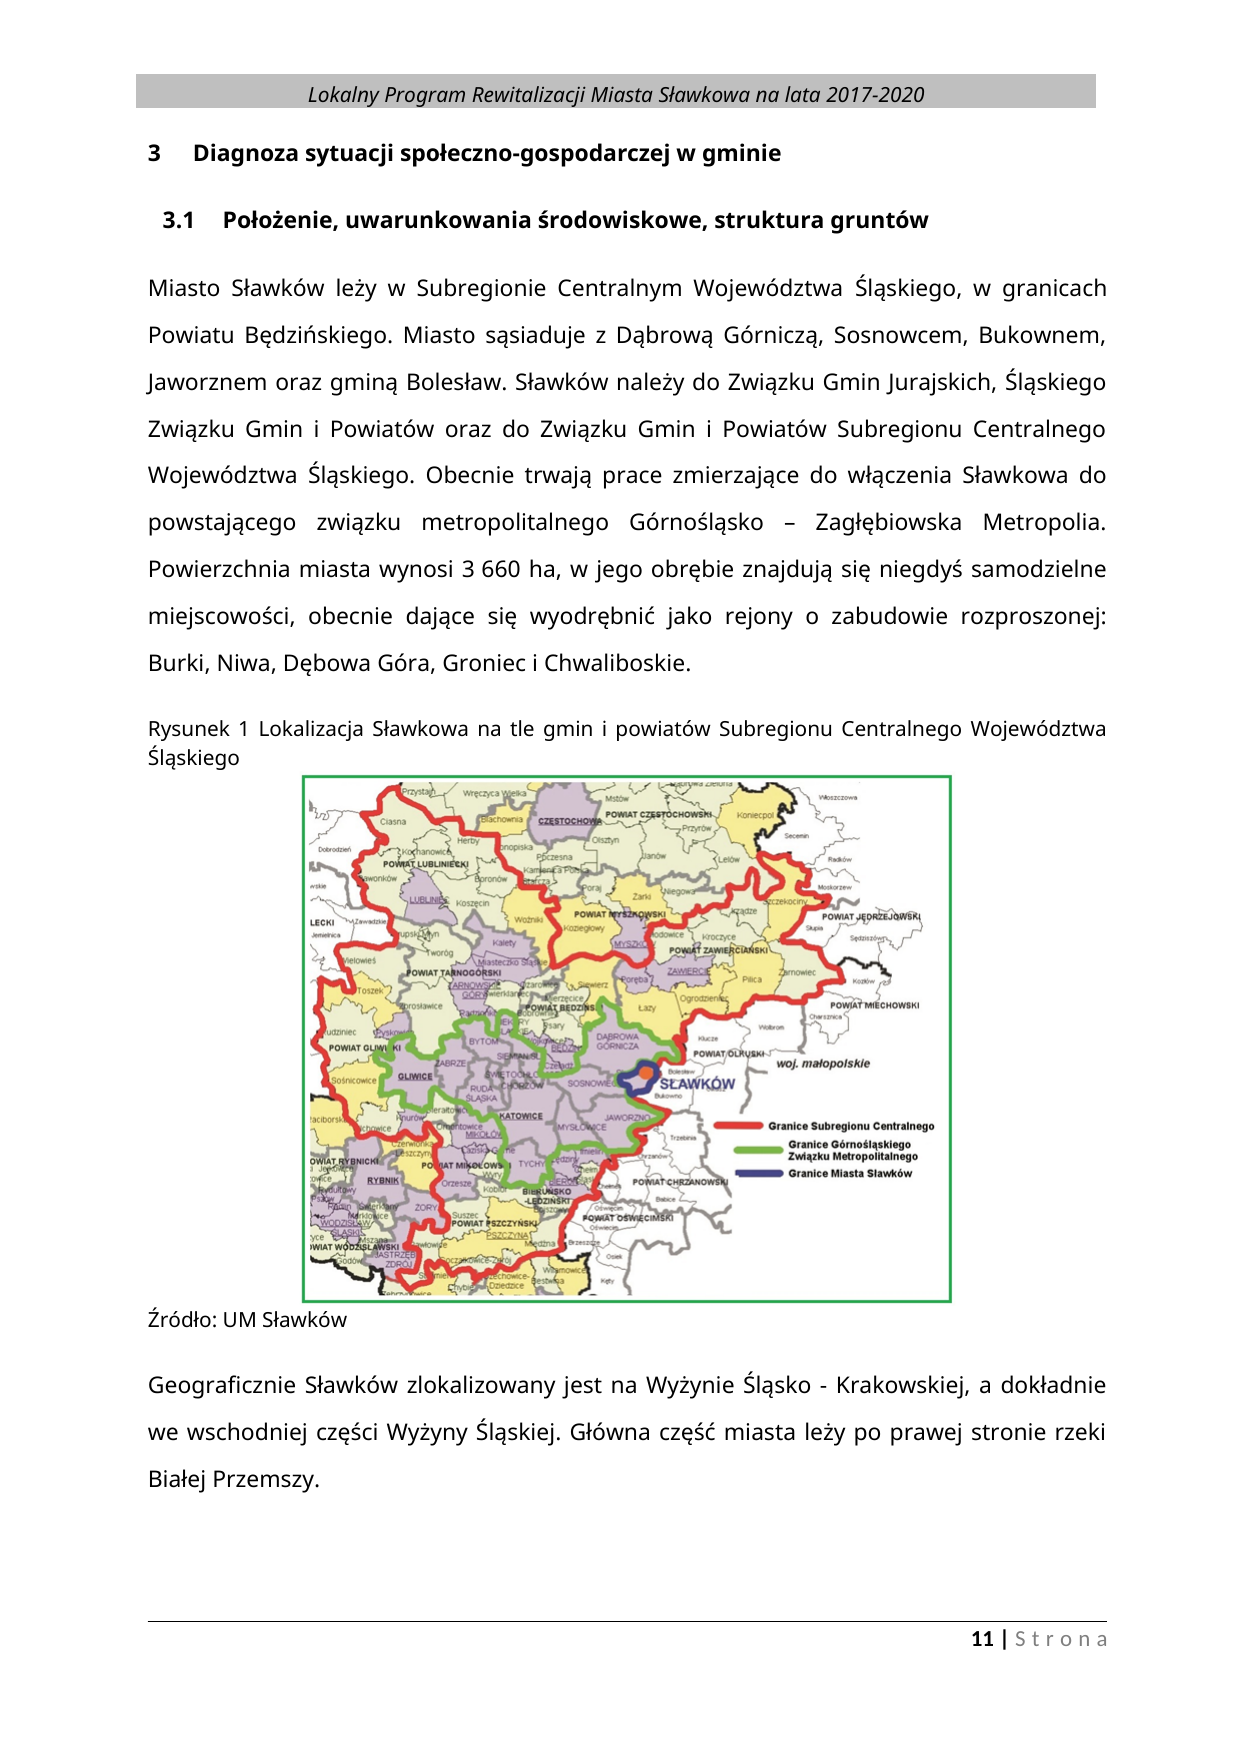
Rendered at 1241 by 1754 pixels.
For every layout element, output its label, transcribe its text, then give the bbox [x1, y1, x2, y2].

picture [299, 771, 956, 1306]
subtitle Położenie, uwarunkowania środowiskowe, struktura gruntów [162, 204, 1116, 235]
subtitle Diagnoza sytuacji społeczno-gospodarczej w gminie [148, 136, 1107, 168]
text Źródło: UM Sławków [148, 1306, 1107, 1334]
text Geograficznie Sławków zlokalizowany jest na Wyżynie Śląsko - Krakowskiej, a dokładnie we wschodniej części Wyżyny Śląskiej. Główna część miasta leży po prawej stronie rzeki Białej Przemszy. [148, 1369, 1107, 1494]
text Miasto Sławków leży w Subregionie Centralnym Województwa Śląskiego, w granicach Powiatu Będzińskiego. Miasto sąsiaduje z Dąbrową Górniczą, Sosnowcem, Bukownem, Jaworznem oraz gminą Bolesław. Sławków należy do Związku Gmin Jurajskich, Śląskiego Związku Gmin i Powiatów oraz do Związku Gmin i Powiatów Subregionu Centralnego Województwa Śląskiego. Obecnie trwają prace zmierzające do włączenia Sławkowa do powstającego związku metropolitalnego Górnośląsko – Zagłębiowska Metropolia. Powierzchnia miasta wynosi 3 660 ha, w jego obrębie znajdują się niegdyś samodzielne miejscowości, obecnie dające się wyodrębnić jako rejony o zabudowie rozproszonej: Burki, Niwa, Dębowa Góra, Groniec i Chwaliboskie. [148, 272, 1107, 678]
text Rysunek 1 Lokalizacja Sławkowa na tle gmin i powiatów Subregionu Centralnego Województwa Śląskiego [148, 714, 1107, 771]
